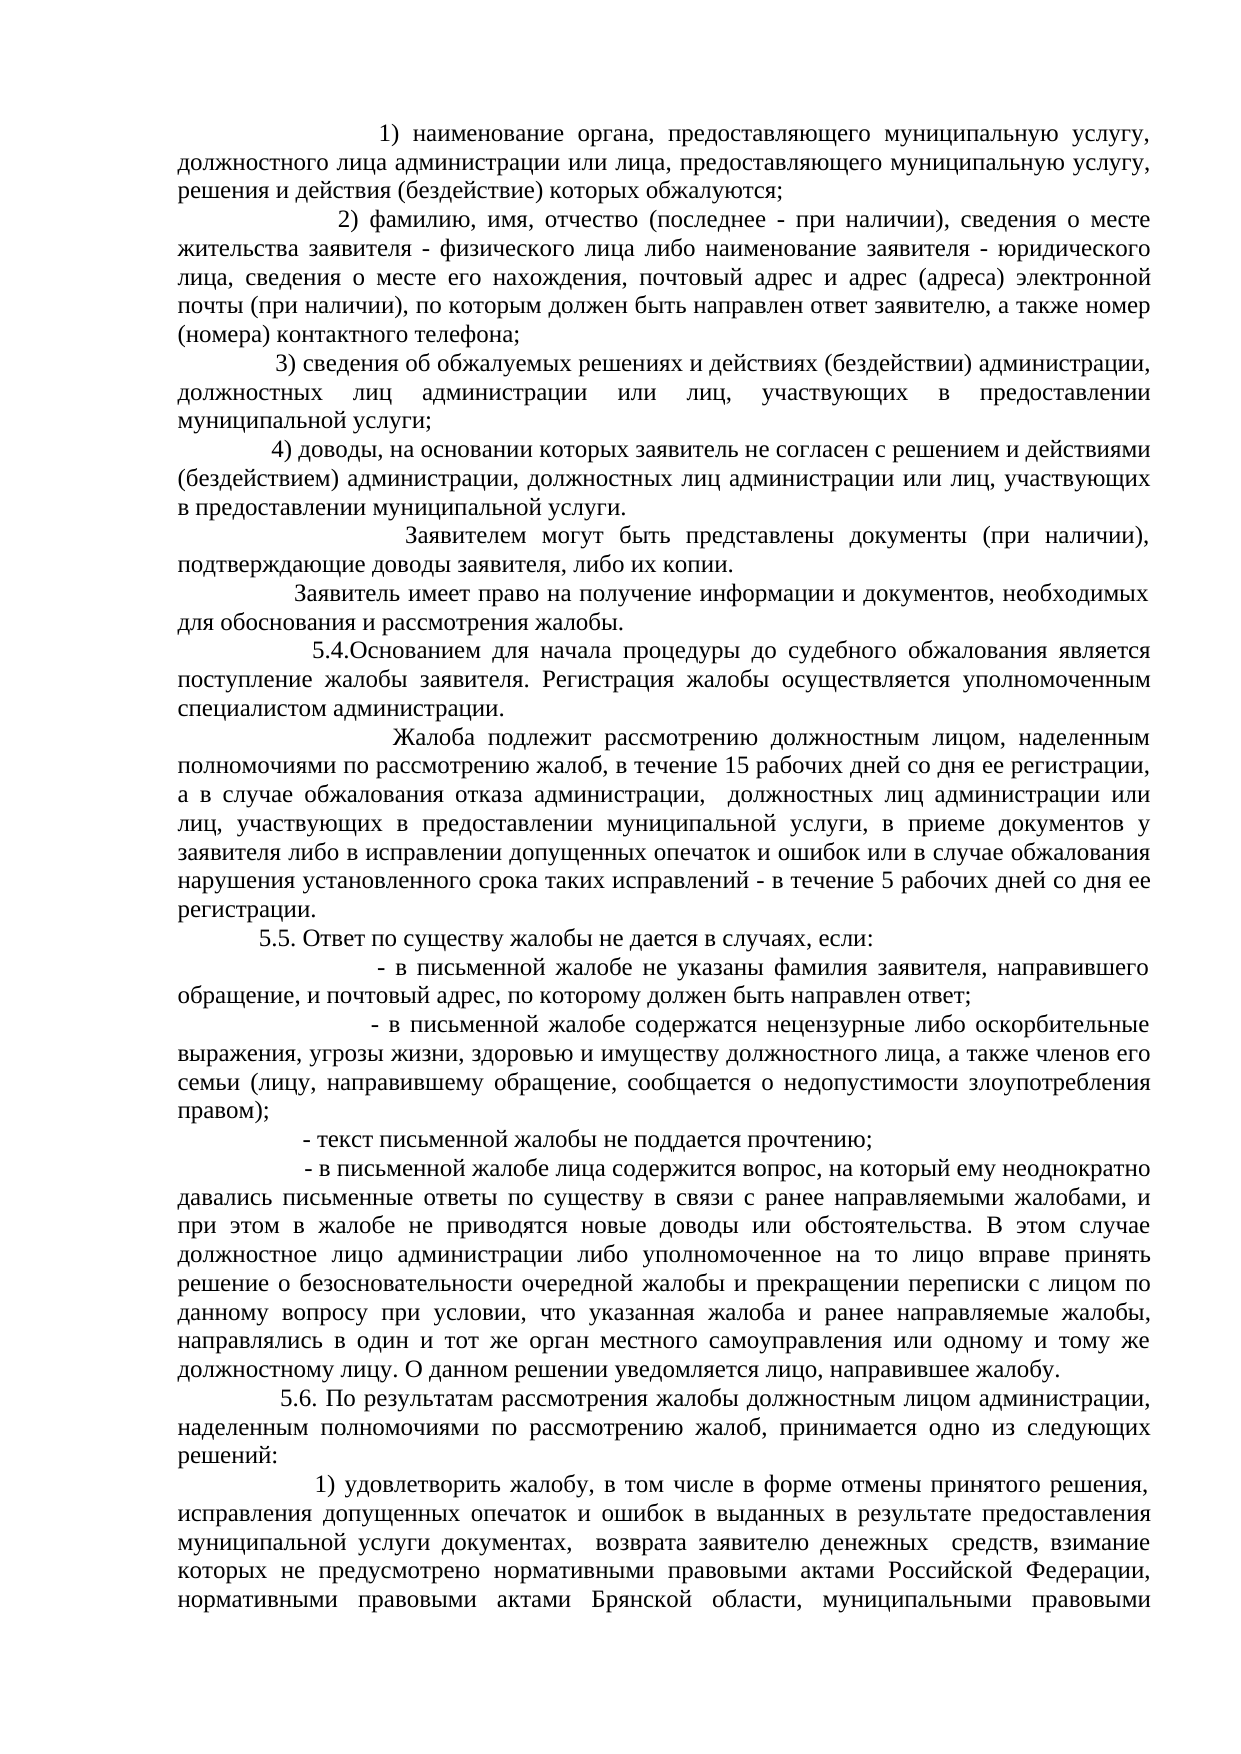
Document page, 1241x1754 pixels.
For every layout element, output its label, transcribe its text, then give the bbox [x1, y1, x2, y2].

text 5.4.Основанием для начала процедуры до судебного обжалования является поступление жалобы заявителя. Регистрация жалобы осуществляется уполномоченным специалистом администрации. [177, 636, 1152, 722]
text 1) наименование органа, предоставляющего муниципальную услугу, должностного лица администрации или лица, предоставляющего муниципальную услугу, решения и действия (бездействие) которых обжалуются; [177, 118, 1152, 204]
text - в письменной жалобе не указаны фамилия заявителя, направившего обращение, и почтовый адрес, по которому должен быть направлен ответ; [177, 952, 1152, 1009]
text - в письменной жалобе содержатся нецензурные либо оскорбительные выражения, угрозы жизни, здоровью и имуществу должностного лица, а также членов его семьи (лицу, направившему обращение, сообщается о недопустимости злоупотребления правом); [177, 1009, 1152, 1124]
text 2) фамилию, имя, отчество (последнее - при наличии), сведения о месте жительства заявителя - физического лица либо наименование заявителя - юридического лица, сведения о месте его нахождения, почтовый адрес и адрес (адреса) электронной почты (при наличии), по которым должен быть направлен ответ заявителю, а также номер (номера) контактного телефона; [177, 204, 1152, 348]
text - текст письменной жалобы не поддается прочтению; [177, 1124, 1152, 1153]
text 5.6. По результатам рассмотрения жалобы должностным лицом администрации, наделенным полномочиями по рассмотрению жалоб, принимается одно из следующих решений: [177, 1383, 1152, 1469]
text 4) доводы, на основании которых заявитель не согласен с решением и действиями (бездействием) администрации, должностных лиц администрации или лиц, участвующих в предоставлении муниципальной услуги. [177, 434, 1152, 521]
text Заявителем могут быть представлены документы (при наличии), подтверждающие доводы заявителя, либо их копии. [177, 521, 1152, 578]
text 3) сведения об обжалуемых решениях и действиях (бездействии) администрации, должностных лиц администрации или лиц, участвующих в предоставлении муниципальной услуги; [177, 348, 1152, 434]
text Заявитель имеет право на получение информации и документов, необходимых для обоснования и рассмотрения жалобы. [177, 578, 1152, 636]
text Жалоба подлежит рассмотрению должностным лицом, наделенным полномочиями по рассмотрению жалоб, в течение 15 рабочих дней со дня ее регистрации, а в случае обжалования отказа администрации, должностных лиц администрации или лиц, участвующих в предоставлении муниципальной услуги, в приеме документов у заявителя либо в исправлении допущенных опечаток и ошибок или в случае обжалования нарушения установленного срока таких исправлений - в течение 5 рабочих дней со дня ее регистрации. [177, 722, 1152, 923]
text 5.5. Ответ по существу жалобы не дается в случаях, если: [177, 923, 1152, 952]
text - в письменной жалобе лица содержится вопрос, на который ему неоднократно давались письменные ответы по существу в связи с ранее направляемыми жалобами, и при этом в жалобе не приводятся новые доводы или обстоятельства. В этом случае должностное лицо администрации либо уполномоченное на то лицо вправе принять решение о безосновательности очередной жалобы и прекращении переписки с лицом по данному вопросу при условии, что указанная жалоба и ранее направляемые жалобы, направлялись в один и тот же орган местного самоуправления или одному и тому же должностному лицу. О данном решении уведомляется лицо, направившее жалобу. [177, 1153, 1152, 1383]
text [177, 1469, 1152, 1613]
